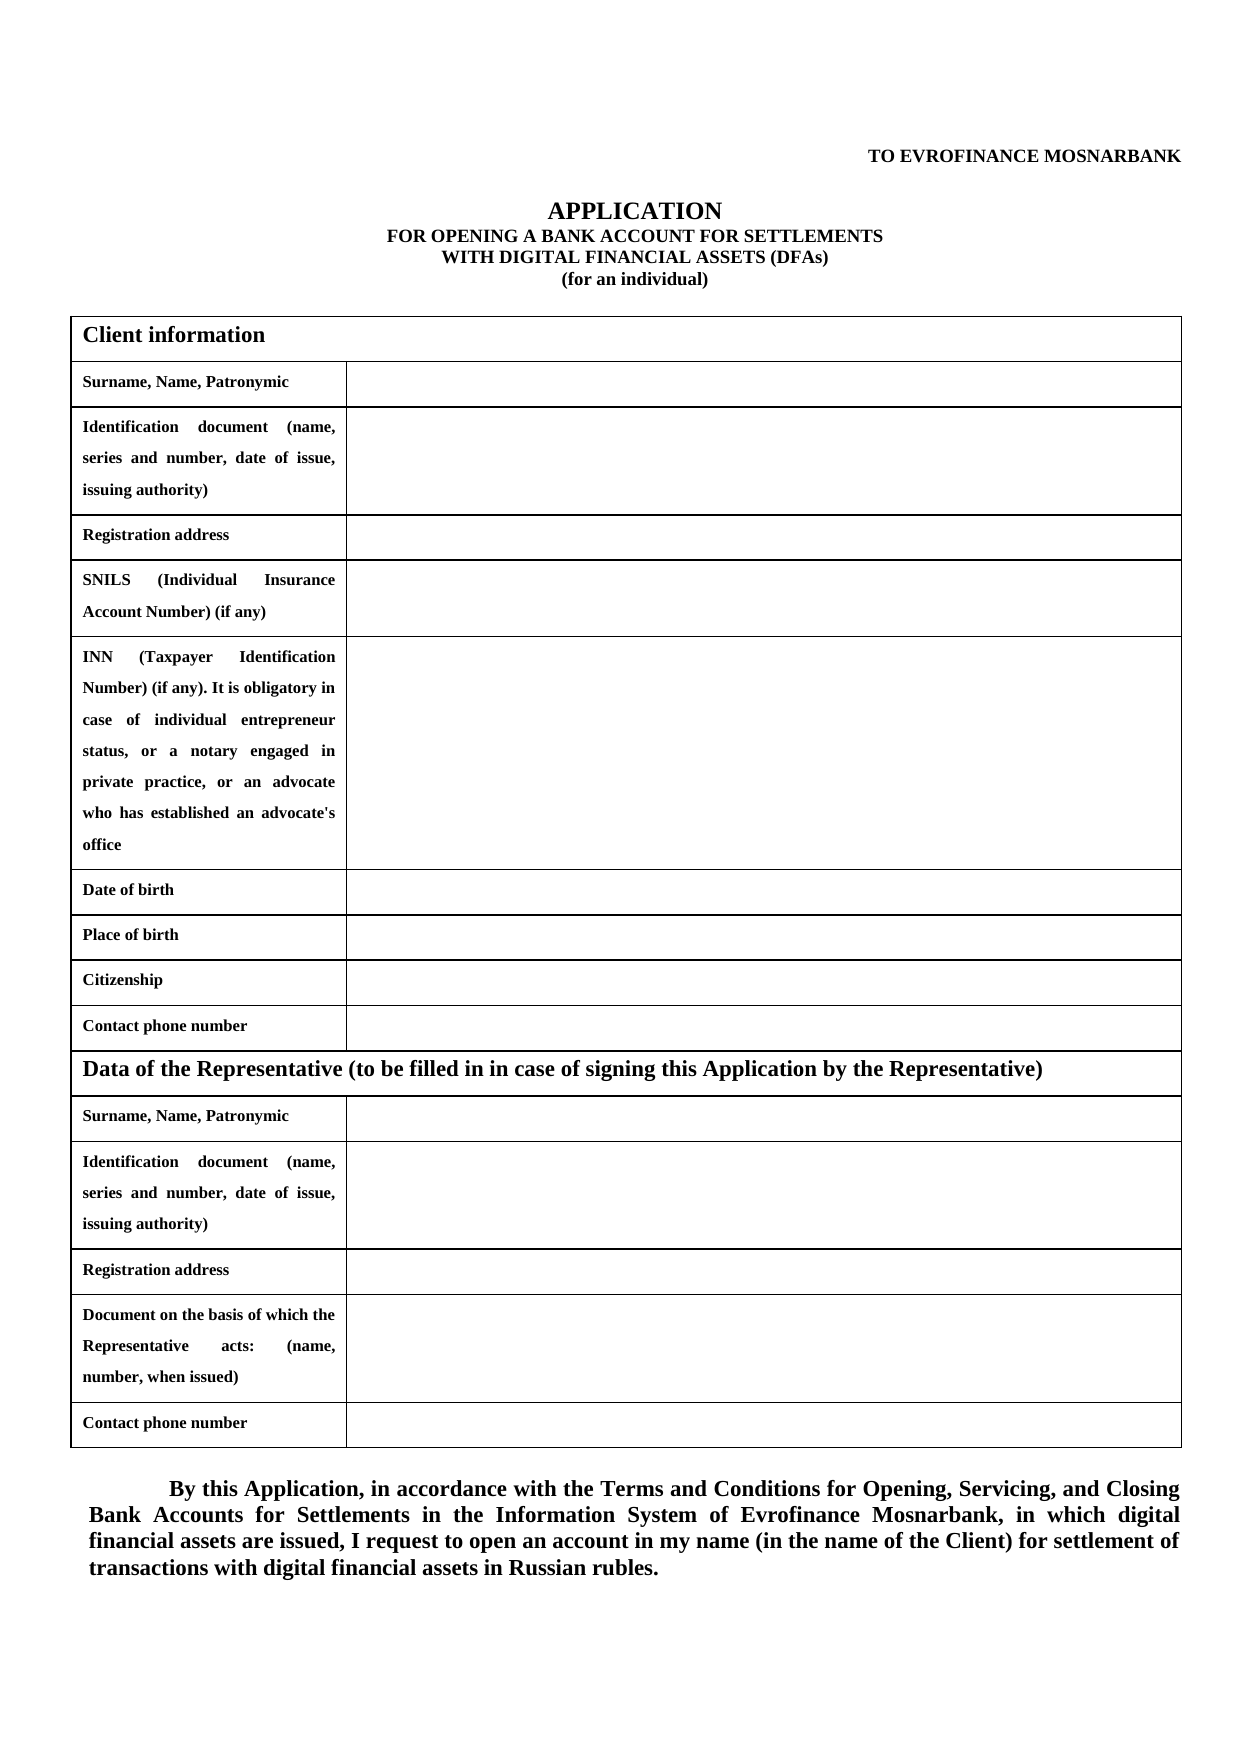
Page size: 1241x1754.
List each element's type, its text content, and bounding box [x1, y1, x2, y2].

table_cell Registration address [72, 1250, 346, 1294]
table_cell Place of birth [72, 916, 346, 959]
table_cell Surname, Name, Patronymic [72, 1097, 346, 1141]
table_cell Identification document (name, series and number, date of issue, issuing authority) [72, 408, 346, 514]
table_cell Document on the basis of which the Representative acts: (name, number, when issued) [72, 1295, 346, 1401]
table_cell [347, 1250, 1181, 1294]
table_cell Contact phone number [72, 1403, 346, 1447]
table_cell Date of birth [72, 870, 346, 914]
text APPLICATION [89, 196, 1181, 224]
table_cell [347, 516, 1181, 559]
table_cell [347, 1403, 1181, 1447]
table_cell [347, 1142, 1181, 1248]
text WITH DIGITAL FINANCIAL ASSETS (DFAs) [89, 246, 1181, 268]
table_cell [347, 561, 1181, 636]
text By this Application, in accordance with the Terms and Conditions for Opening, Servicing, and Closing Bank Accounts for Settlements in the Information System of Evrofinance Mosnarbank, in which digital financial assets are issued, I request to open an account in my name (in the name of the Client) for settlement of transactions with digital financial assets in Russian rubles. [89, 1475, 1181, 1580]
table_cell [347, 916, 1181, 959]
table_cell Citizenship [72, 961, 346, 1004]
table_cell [347, 408, 1181, 514]
table_cell [347, 1006, 1181, 1050]
table_cell Identification document (name, series and number, date of issue, issuing authority) [72, 1142, 346, 1248]
table_cell [347, 637, 1181, 869]
table_cell [347, 1295, 1181, 1401]
table_header Client information [72, 317, 1181, 361]
table_cell [347, 961, 1181, 1004]
table_cell [347, 1097, 1181, 1141]
table_cell Data of the Representative (to be filled in in case of signing this Application by the Representative) [72, 1052, 1181, 1095]
table_cell [347, 870, 1181, 914]
text (for an individual) [89, 268, 1181, 289]
text TO EVROFINANCE MOSNARBANK [89, 145, 1181, 167]
table_cell Surname, Name, Patronymic [72, 362, 346, 406]
table_cell INN (Taxpayer Identification Number) (if any). It is obligatory in case of individual entrepreneur status, or a notary engaged in private practice, or an advocate who has established an advocate's office [72, 637, 346, 869]
table_cell [347, 362, 1181, 406]
table_cell Registration address [72, 516, 346, 559]
table_cell Contact phone number [72, 1006, 346, 1050]
table_cell SNILS (Individual Insurance Account Number) (if any) [72, 561, 346, 636]
text FOR OPENING A BANK ACCOUNT FOR SETTLEMENTS [89, 224, 1181, 246]
